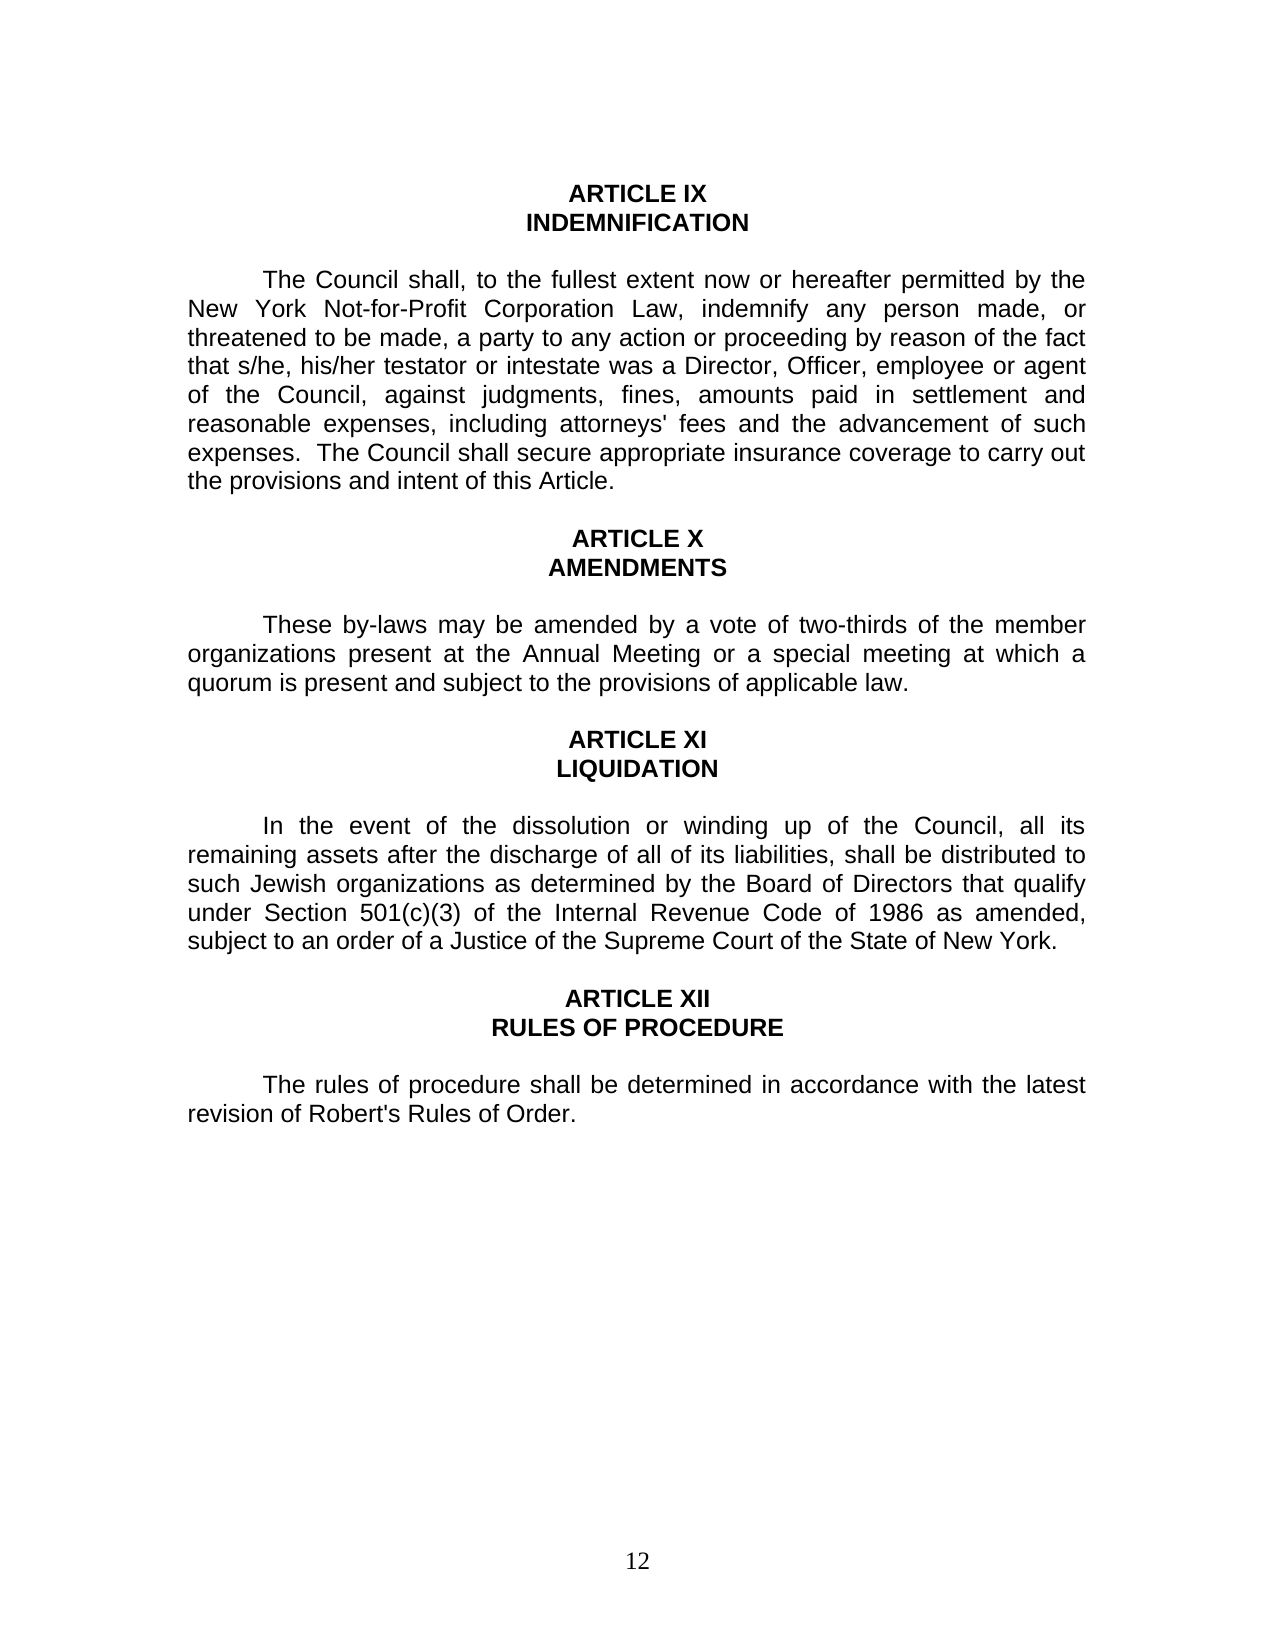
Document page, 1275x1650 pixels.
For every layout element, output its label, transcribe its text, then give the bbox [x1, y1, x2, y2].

text ARTICLE X [187, 524, 1087, 552]
text The rules of procedure shall be determined in accordance with the latest revision of Robert's Rules of Order. [187, 1070, 1087, 1127]
text INDEMNIFICATION [187, 207, 1087, 236]
text ARTICLE IX [187, 179, 1087, 207]
text RULES OF PROCEDURE [187, 1012, 1087, 1041]
text ARTICLE XI [187, 725, 1087, 754]
text The Council shall, to the fullest extent now or hereafter permitted by the New York Not-for-Profit Corporation Law, indemnify any person made, or threatened to be made, a party to any action or proceeding by reason of the fact that s/he, his/her testator or intestate was a Director, Officer, employee or agent of the Council, against judgments, fines, amounts paid in settlement and reasonable expenses, including attorneys' fees and the advancement of such expenses. The Council shall secure appropriate insurance coverage to carry out the provisions and intent of this Article. [187, 265, 1087, 495]
text ARTICLE XII [187, 984, 1087, 1012]
text In the event of the dissolution or winding up of the Council, all its remaining assets after the discharge of all of its liabilities, shall be distributed to such Jewish organizations as determined by the Board of Directors that qualify under Section 501(c)(3) of the Internal Revenue Code of 1986 as amended, subject to an order of a Justice of the Supreme Court of the State of New York. [187, 811, 1087, 955]
text These by-laws may be amended by a vote of two-thirds of the member organizations present at the Annual Meeting or a special meeting at which a quorum is present and subject to the provisions of applicable law. [187, 610, 1087, 696]
text LIQUIDATION [187, 754, 1087, 782]
text AMENDMENTS [187, 552, 1087, 581]
